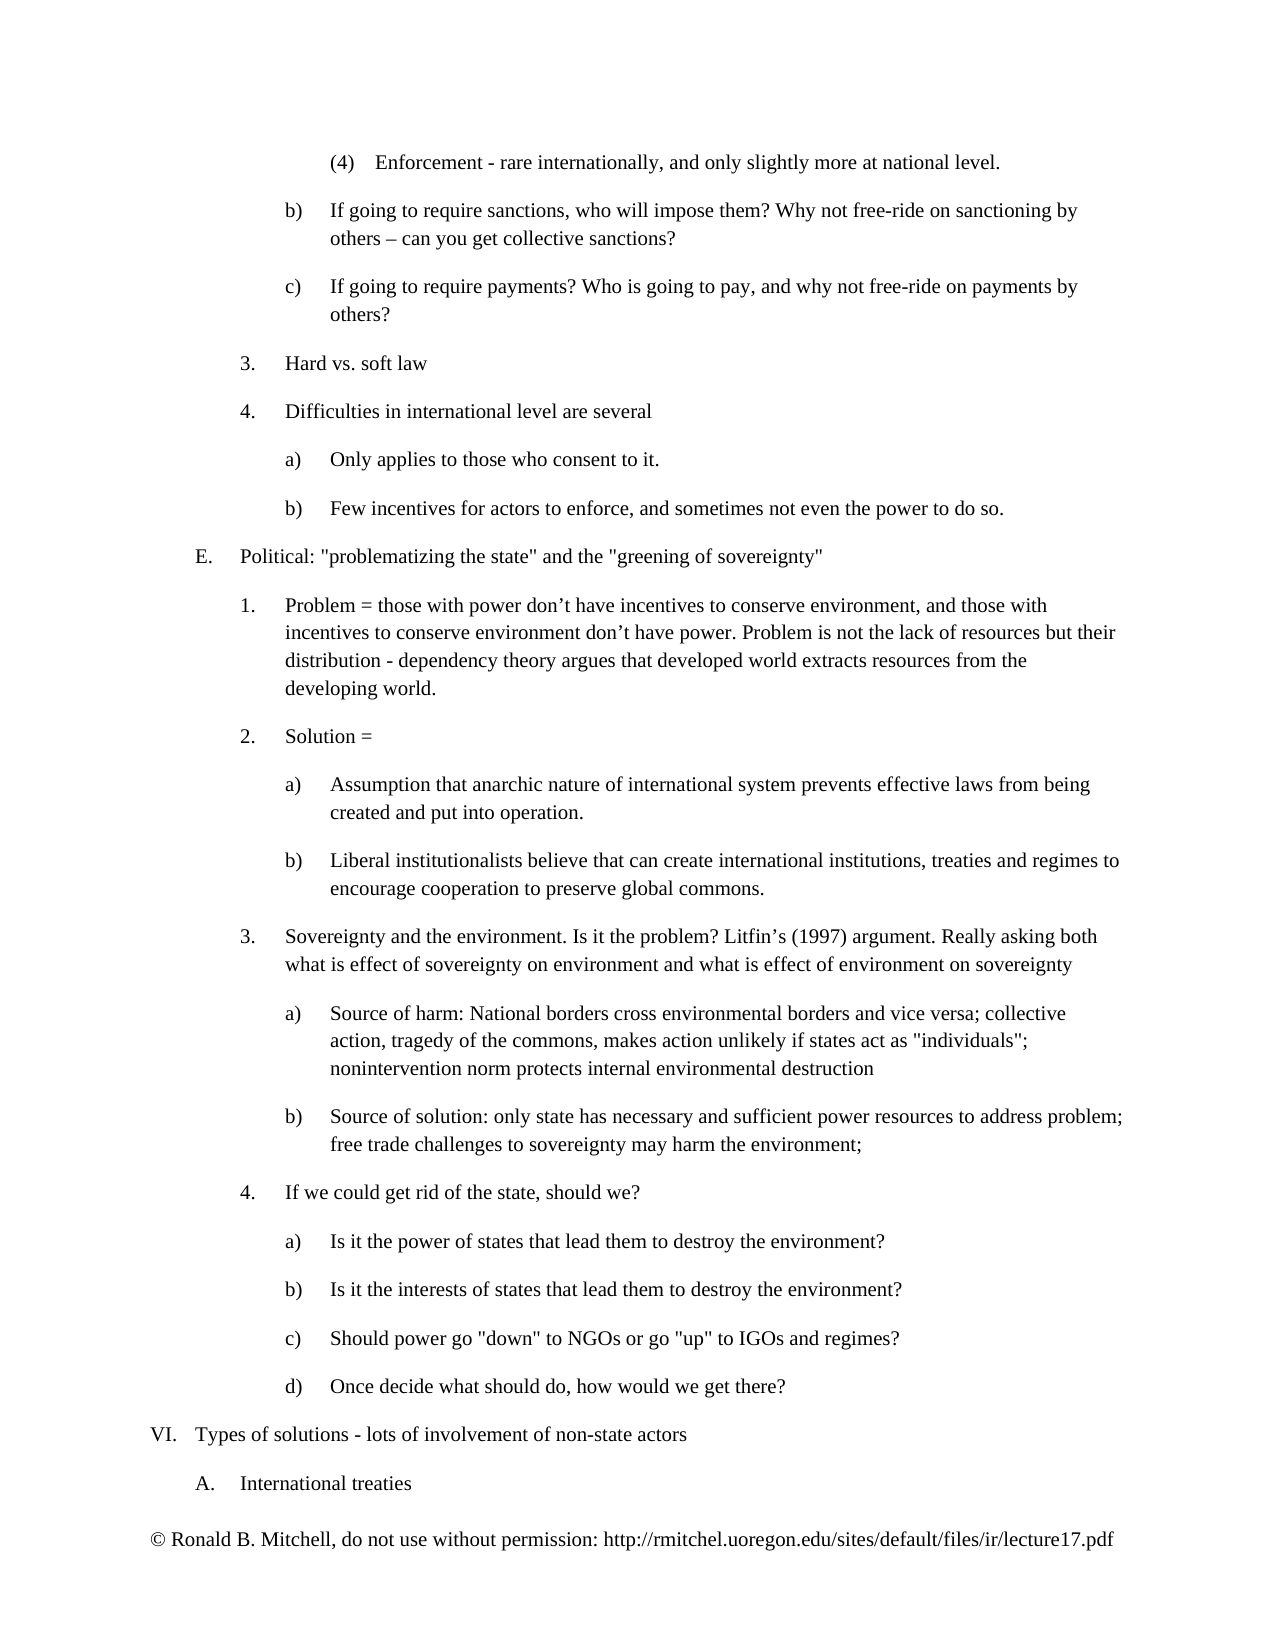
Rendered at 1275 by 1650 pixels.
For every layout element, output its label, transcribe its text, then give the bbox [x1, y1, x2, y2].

subtitle Should power go "down" to NGOs or go "up" to IGOs and regimes? [285, 1326, 1125, 1349]
subtitle Once decide what should do, how would we get there? [285, 1374, 1125, 1398]
subtitle Solution = [240, 724, 1125, 748]
subtitle Political: "problematizing the state" and the "greening of sovereignty" [195, 544, 1125, 568]
subtitle If going to require sanctions, who will impose them? Why not free-ride on sanctioning by others – can you get collective sanctions? [285, 198, 1125, 250]
subtitle Is it the interests of states that lead them to destroy the environment? [285, 1277, 1125, 1301]
subtitle If we could get rid of the state, should we? [240, 1180, 1125, 1204]
subtitle Is it the power of states that lead them to destroy the environment? [285, 1229, 1125, 1253]
subtitle If going to require payments? Who is going to pay, and why not free-ride on payments by others? [285, 274, 1125, 326]
subtitle Only applies to those who consent to it. [285, 447, 1125, 471]
subtitle Problem = those with power don’t have incentives to conserve environment, and those with incentives to conserve environment don’t have power. Problem is not the lack of resources but their distribution - dependency theory argues that developed world extracts resources from the developing world. [240, 593, 1125, 699]
subtitle Liberal institutionalists believe that can create international institutions, treaties and regimes to encourage cooperation to preserve global commons. [285, 848, 1125, 900]
subtitle Assumption that anarchic nature of international system prevents effective laws from being created and put into operation. [285, 772, 1125, 824]
subtitle Enforcement - rare internationally, and only slightly more at national level. [330, 150, 1125, 174]
subtitle International treaties [195, 1471, 1125, 1495]
subtitle Source of solution: only state has necessary and sufficient power resources to address problem; free trade challenges to sovereignty may harm the environment; [285, 1104, 1125, 1156]
subtitle Hard vs. soft law [240, 351, 1125, 374]
subtitle Few incentives for actors to enforce, and sometimes not even the power to do so. [285, 496, 1125, 520]
subtitle Source of harm: National borders cross environmental borders and vice versa; collective action, tragedy of the commons, makes action unlikely if states act as "individuals"; nonintervention norm protects internal environmental destruction [285, 1001, 1125, 1080]
subtitle Types of solutions - lots of involvement of non-state actors [150, 1422, 1125, 1446]
subtitle Sovereignty and the environment. Is it the problem? Litfin’s (1997) argument. Really asking both what is effect of sovereignty on environment and what is effect of environment on sovereignty [240, 924, 1125, 976]
subtitle Difficulties in international level are several [240, 399, 1125, 423]
